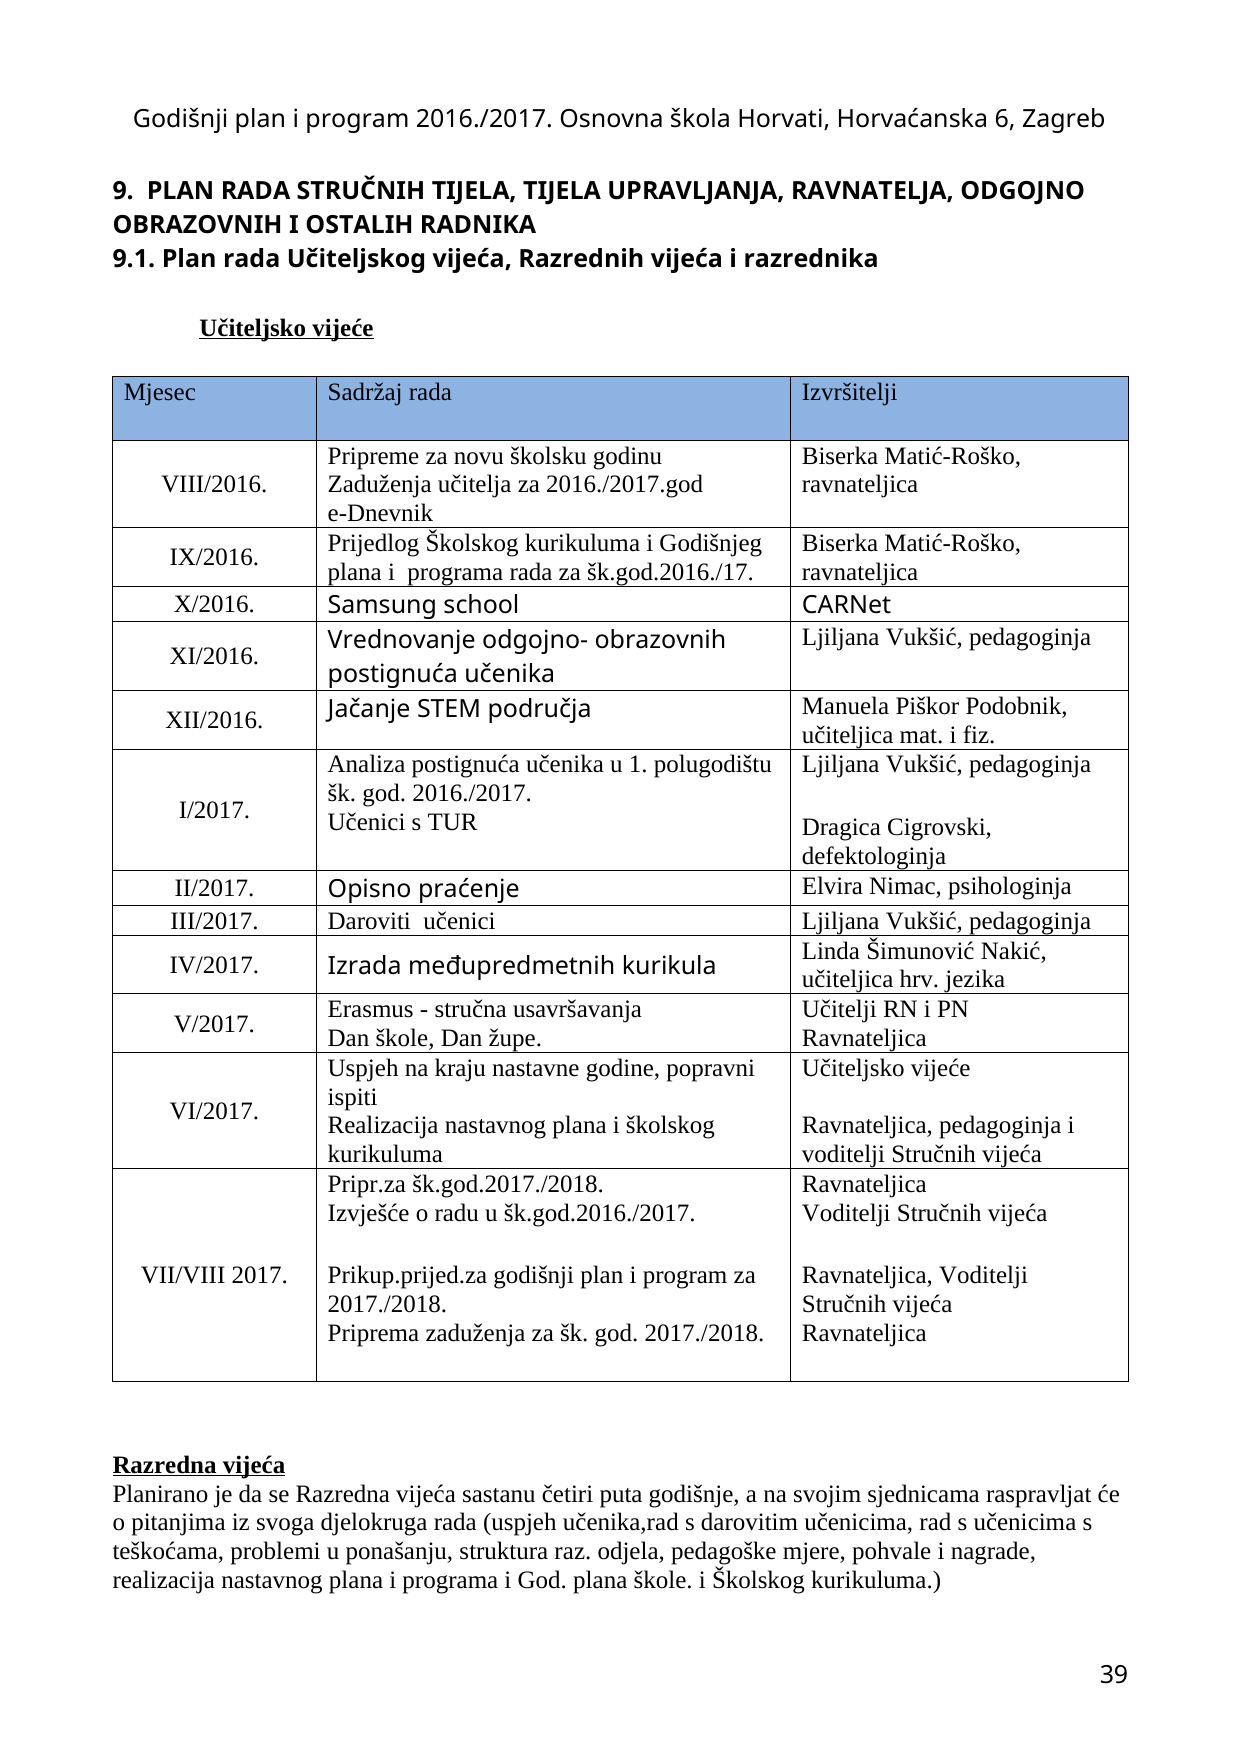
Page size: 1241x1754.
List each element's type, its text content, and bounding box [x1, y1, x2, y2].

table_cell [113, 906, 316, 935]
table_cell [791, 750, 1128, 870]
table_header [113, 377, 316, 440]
subtitle 9.1. Plan rada Učiteljskog vijeća, Razrednih vijeća i razrednika [112, 241, 1128, 275]
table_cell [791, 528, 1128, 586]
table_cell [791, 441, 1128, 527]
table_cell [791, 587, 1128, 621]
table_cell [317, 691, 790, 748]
subtitle 9. PLAN RADA STRUČNIH TIJELA, TIJELA UPRAVLJANJA, RAVNATELJA, ODGOJNO OBRAZOVNIH I OSTALIH RADNIKA [112, 173, 1128, 241]
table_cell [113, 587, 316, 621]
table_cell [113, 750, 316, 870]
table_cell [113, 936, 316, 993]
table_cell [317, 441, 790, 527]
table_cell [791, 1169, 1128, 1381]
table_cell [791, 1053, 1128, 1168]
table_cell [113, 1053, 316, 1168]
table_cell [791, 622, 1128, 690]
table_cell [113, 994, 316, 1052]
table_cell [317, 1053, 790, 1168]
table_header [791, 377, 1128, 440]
text Učiteljsko vijeće [186, 313, 1128, 342]
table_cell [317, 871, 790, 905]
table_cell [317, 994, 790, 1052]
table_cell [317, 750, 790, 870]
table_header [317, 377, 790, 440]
text Razredna vijeća [112, 1450, 1128, 1479]
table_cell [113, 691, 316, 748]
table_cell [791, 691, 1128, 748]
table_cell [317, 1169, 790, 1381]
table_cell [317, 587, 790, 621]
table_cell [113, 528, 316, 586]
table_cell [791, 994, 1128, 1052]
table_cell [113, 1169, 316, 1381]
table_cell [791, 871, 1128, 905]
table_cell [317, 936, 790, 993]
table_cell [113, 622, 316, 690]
text Planirano je da se Razredna vijeća sastanu četiri puta godišnje, a na svojim sjednicama raspravljat će o pitanjima iz svoga djelokruga rada (uspjeh učenika,rad s darovitim učenicima, rad s učenicima s teškoćama, problemi u ponašanju, struktura raz. odjela, pedagoške mjere, pohvale i nagrade, realizacija nastavnog plana i programa i God. plana škole. i Školskog kurikuluma.) [112, 1479, 1128, 1594]
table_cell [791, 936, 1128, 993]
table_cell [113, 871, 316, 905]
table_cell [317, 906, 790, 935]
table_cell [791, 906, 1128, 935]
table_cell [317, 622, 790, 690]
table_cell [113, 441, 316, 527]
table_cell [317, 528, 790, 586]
